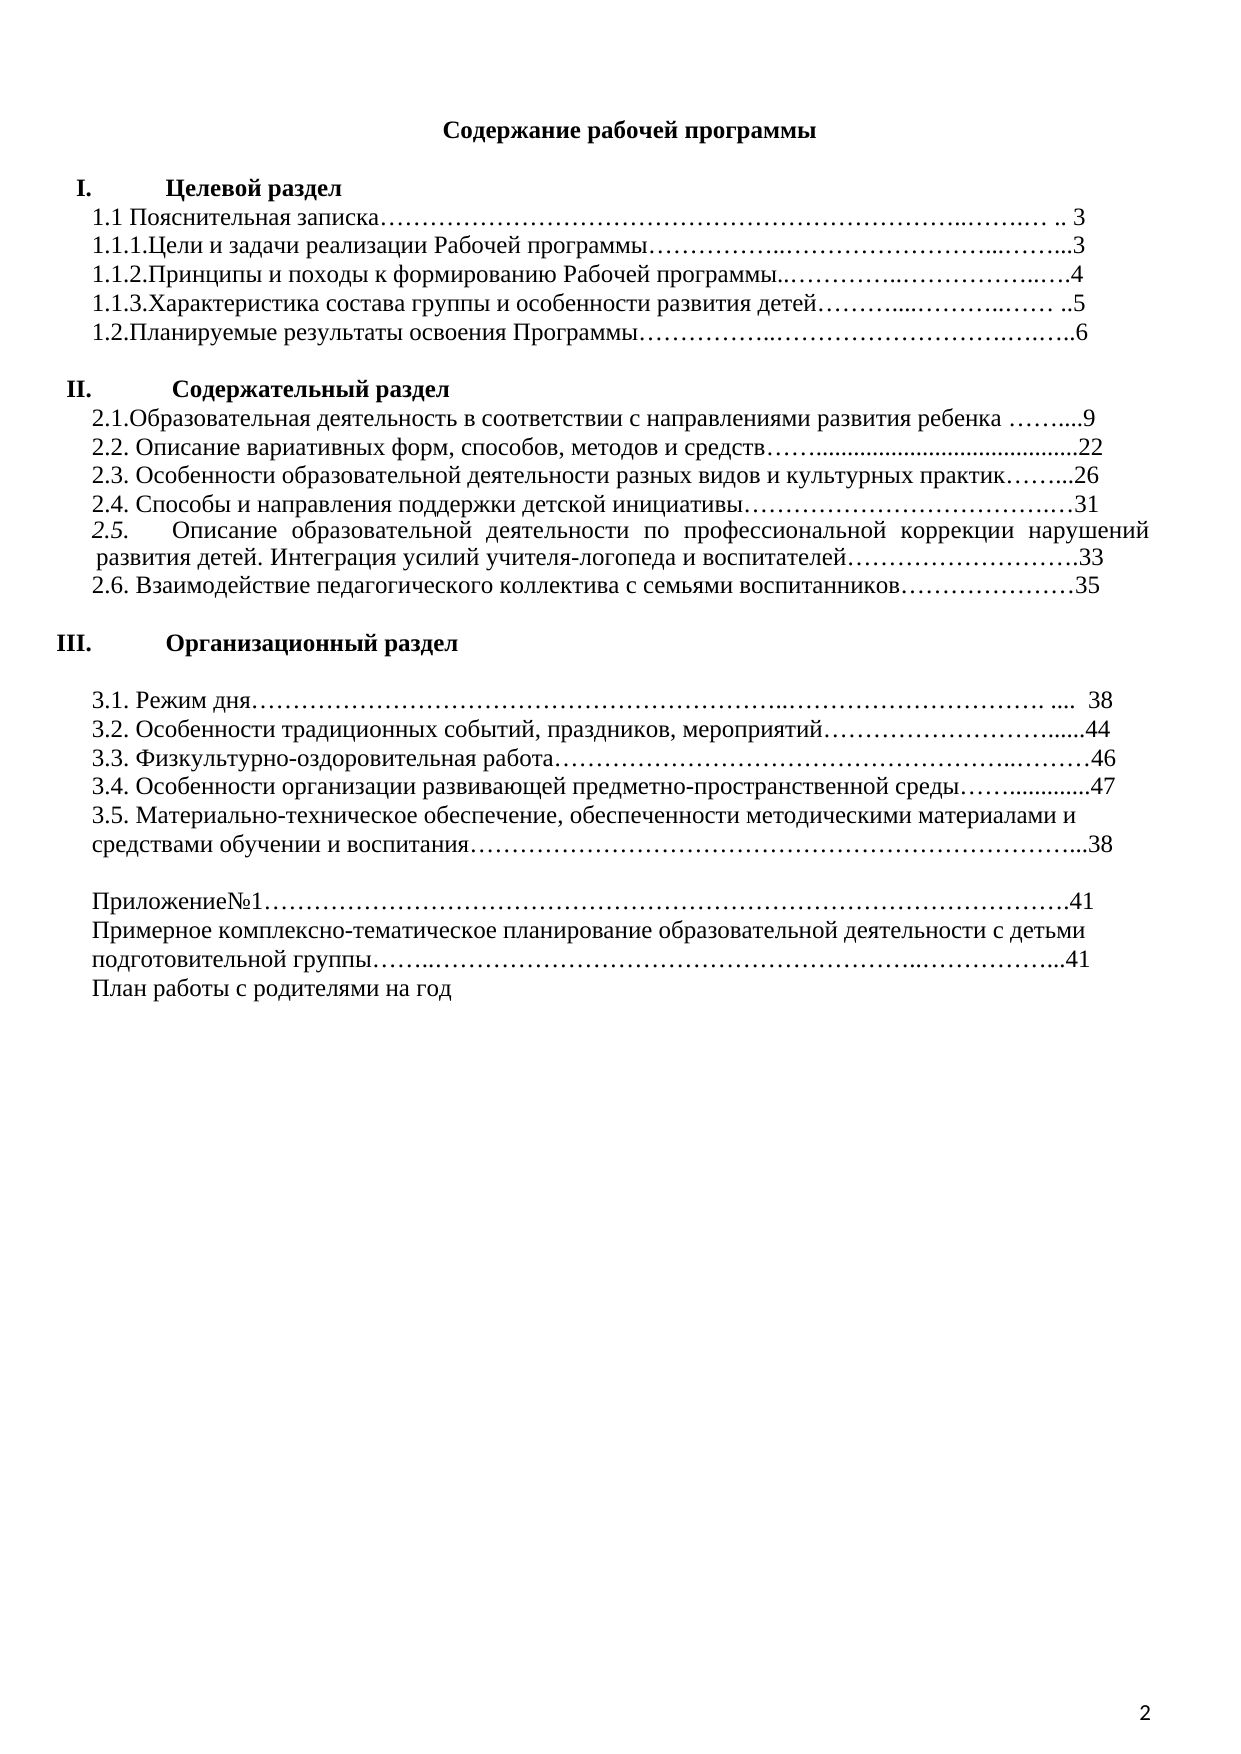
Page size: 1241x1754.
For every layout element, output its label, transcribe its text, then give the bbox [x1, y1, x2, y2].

list Целевой раздел [92, 173, 1151, 202]
text 3.3. Физкультурно-оздоровительная работа………………………………………………..………46 [92, 743, 1151, 771]
text 2.3. Особенности образовательной деятельности разных видов и культурных практик……...26 [92, 461, 1151, 489]
list Содержательный раздел [92, 374, 1151, 403]
text 3.2. Особенности традиционных событий, праздников, мероприятий………………………......44 [92, 714, 1151, 743]
text 2.5. Описание образовательной деятельности по профессиональной коррекции нарушений развития детей. Интеграция усилий учителя-логопеда и воспитателей……………………….33 [92, 518, 1151, 570]
text 2.4. Способы и направления поддержки детской инициативы……………………………….…31 [92, 489, 1151, 518]
text 3.5. Материально-техническое обеспечение, обеспеченности методическими материалами и средствами обучении и воспитания………………………………………………………………...38 [92, 800, 1151, 858]
text 3.1. Режим дня………………………………………………………..…………………………. .... 38 [92, 685, 1151, 714]
text Примерное комплексно-тематическое планирование образовательной деятельности с детьми подготовительной группы……..…………………………………………………..……………...41 [92, 915, 1151, 973]
text 1.2.Планируемые результаты освоения Программы……………..……………………….….…..6 [92, 317, 1151, 346]
text Приложение№1…………………………………………………………………………………….41 [92, 886, 1151, 915]
list Организационный раздел [92, 628, 1151, 656]
text 2.2. Описание вариативных форм, способов, методов и средств……..........................................22 [92, 432, 1151, 461]
text 1.1.2.Принципы и походы к формированию Рабочей программы..…………..……………..….4 [92, 259, 1151, 288]
text 3.4. Особенности организации развивающей предметно-пространственной среды…….............47 [92, 771, 1151, 800]
text 1.1.3.Характеристика состава группы и особенности развития детей………....………..…… ..5 [92, 288, 1151, 317]
text 2.1.Образовательная деятельность в соответствии с направлениями развития ребенка ……....9 [92, 403, 1151, 432]
text 1.1 Пояснительная записка……………………………………………………………..…….… .. 3 [92, 202, 1151, 231]
text Содержание рабочей программы [92, 116, 1167, 144]
text План работы с родителями на год [92, 973, 1151, 1001]
text 2.6. Взаимодействие педагогического коллектива с семьями воспитанников…………………35 [92, 570, 1151, 599]
text 1.1.1.Цели и задачи реализации Рабочей программы……………..……………………...……...3 [92, 231, 1151, 259]
